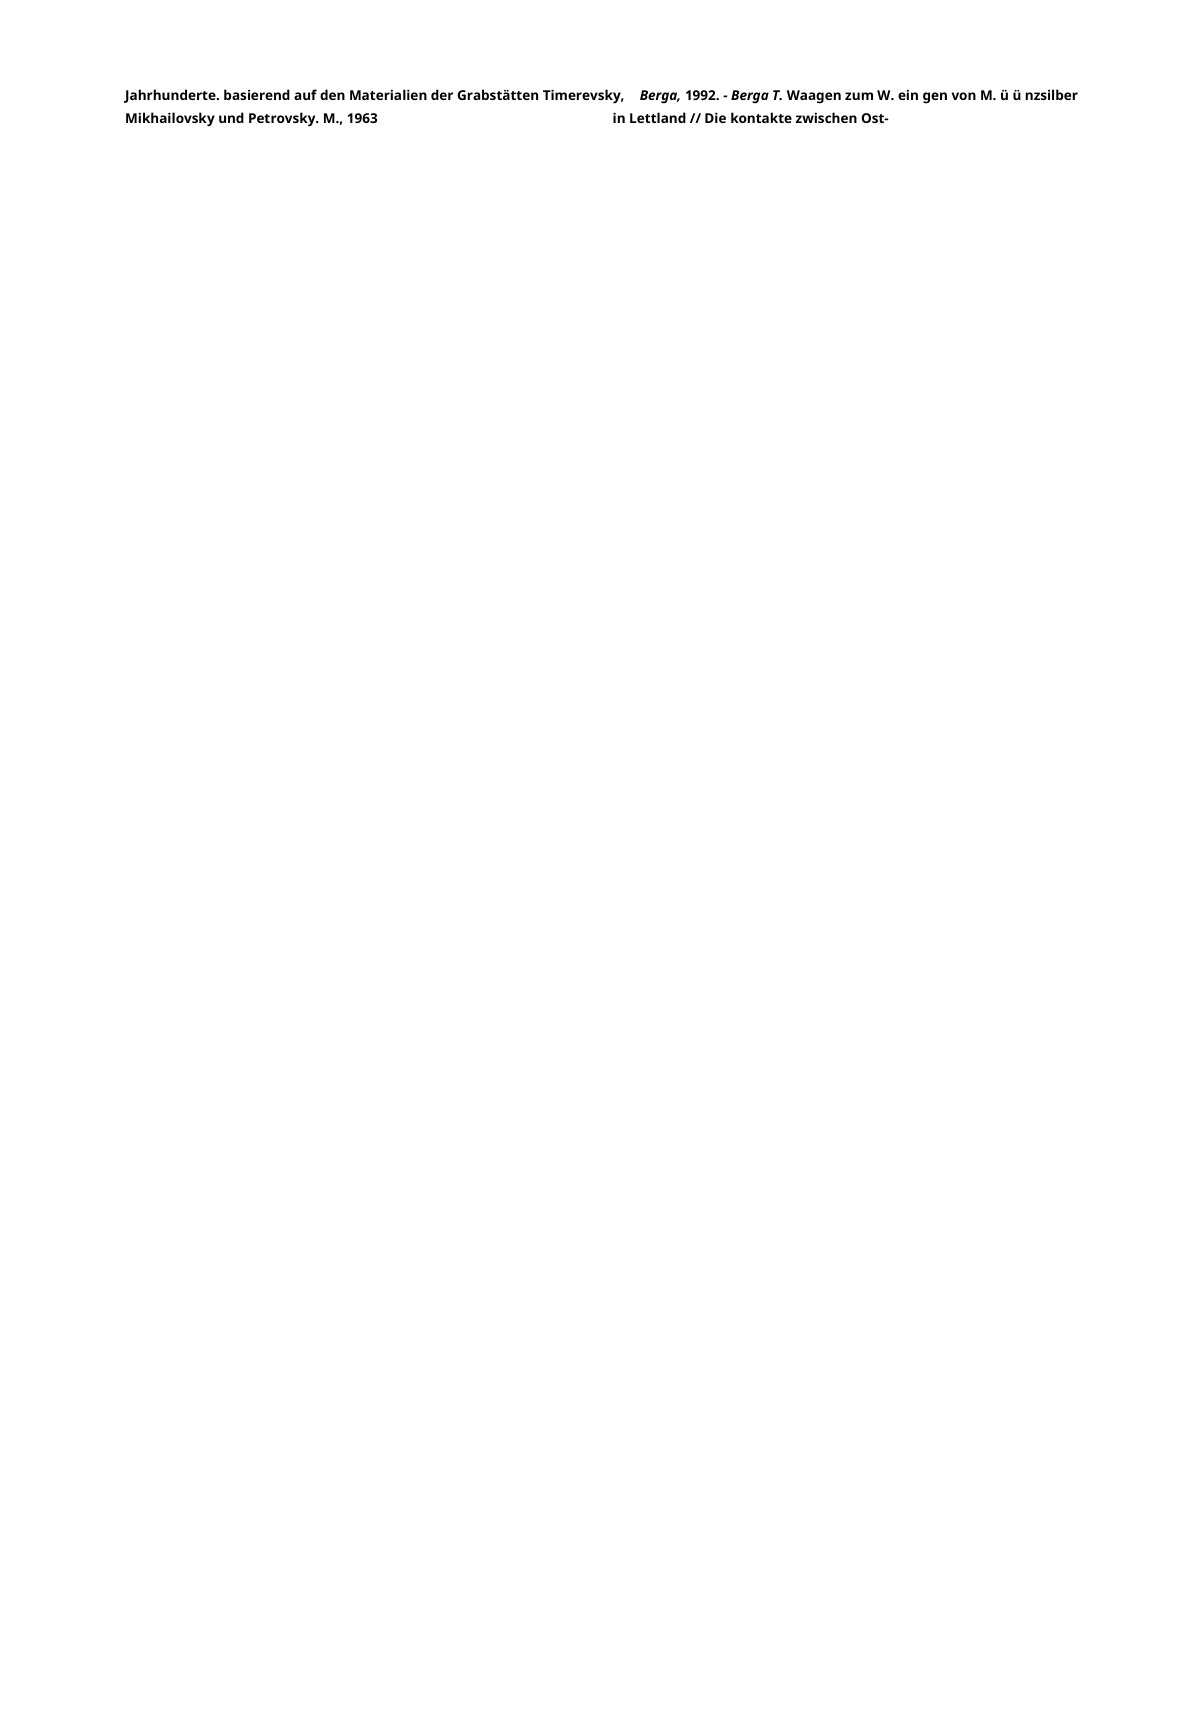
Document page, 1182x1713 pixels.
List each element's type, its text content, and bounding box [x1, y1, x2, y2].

text Jahrhunderte. basierend auf den Materialien der Grabstätten Timerevsky, Berga, 1992. - Berga T. Waagen zum W. ein gen von M. ü ü nzsilber [125, 86, 1087, 104]
text Mikhailovsky und Petrovsky. M., 1963 in Lettland // Die kontakte zwischen Ost- [125, 109, 1087, 127]
